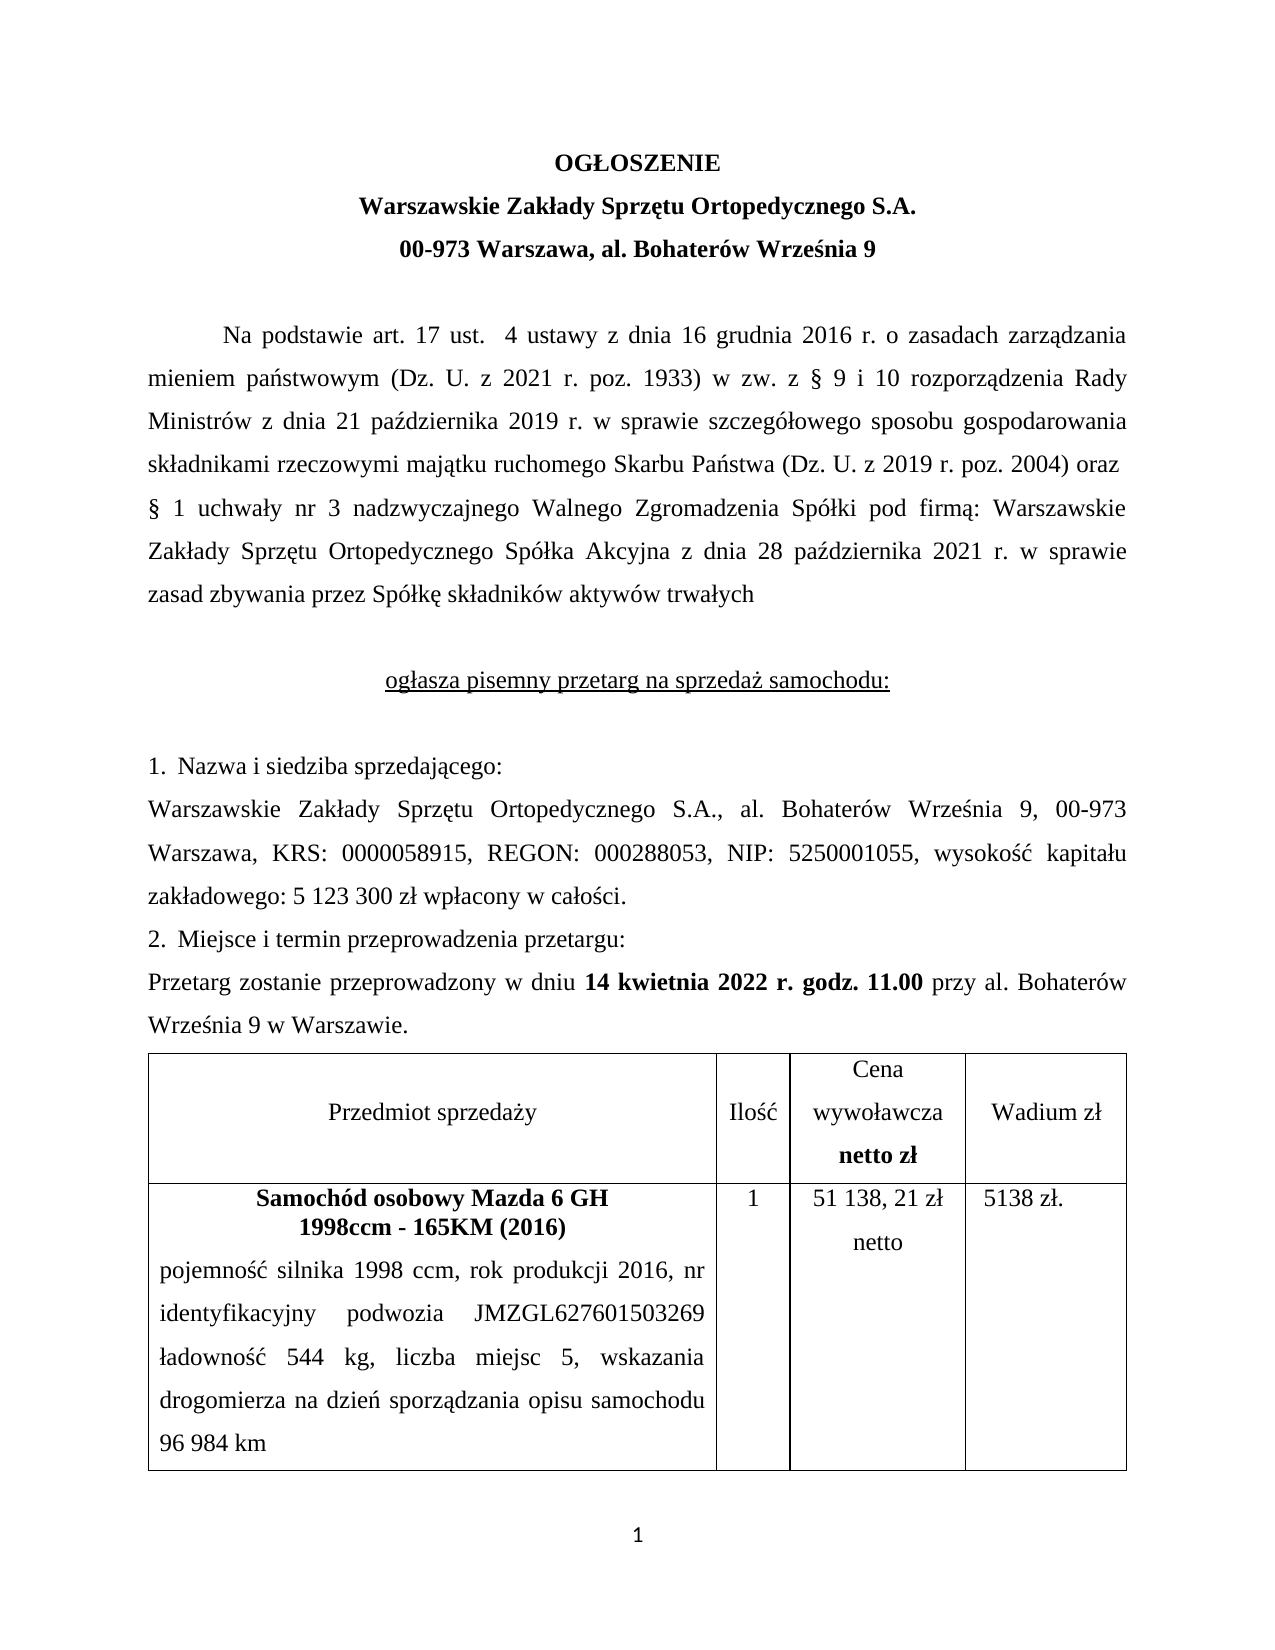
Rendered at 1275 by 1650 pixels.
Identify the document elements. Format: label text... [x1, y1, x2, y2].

text Na podstawie art. 17 ust. 4 ustawy z dnia 16 grudnia 2016 r. o zasadach zarządzania mieniem państwowym (Dz. U. z 2021 r. poz. 1933) w zw. z § 9 i 10 rozporządzenia Rady Ministrów z dnia 21 października 2019 r. w sprawie szczegółowego sposobu gospodarowania składnikami rzeczowymi majątku ruchomego Skarbu Państwa (Dz. U. z 2019 r. poz. 2004) oraz § 1 uchwały nr 3 nadzwyczajnego Walnego Zgromadzenia Spółki pod firmą: Warszawskie Zakłady Sprzętu Ortopedycznego Spółka Akcyjna z dnia 28 października 2021 r. w sprawie zasad zbywania przez Spółkę składników aktywów trwałych [148, 320, 1127, 608]
table_header Cena wywoławcza netto zł [791, 1054, 965, 1182]
table_header Wadium zł [966, 1054, 1126, 1182]
table_header Ilość [717, 1054, 789, 1182]
table_cell 51 138, 21 zł netto [791, 1184, 965, 1470]
list Przetarg zostanie przeprowadzony w dniu 14 kwietnia 2022 r. godz. 11.00 przy al. Bohaterów Września 9 w Warszawie. [148, 967, 1127, 1039]
list Warszawskie Zakłady Sprzętu Ortopedycznego S.A., al. Bohaterów Września 9, 00-973 Warszawa, KRS: 0000058915, REGON: 000288053, NIP: 5250001055, wysokość kapitału zakładowego: 5 123 300 zł wpłacony w całości. [148, 794, 1127, 909]
text 00-973 Warszawa, al. Bohaterów Września 9 [148, 234, 1127, 263]
text Warszawskie Zakłady Sprzętu Ortopedycznego S.A. [148, 191, 1127, 219]
table_cell 1 [717, 1184, 789, 1470]
list Miejsce i termin przeprowadzenia przetargu: [148, 924, 1127, 953]
text ogłasza pisemny przetarg na sprzedaż samochodu: [148, 665, 1127, 694]
table_cell 5138 zł. [966, 1184, 1126, 1470]
table_header Przedmiot sprzedaży [149, 1054, 716, 1182]
text OGŁOSZENIE [148, 148, 1127, 176]
table_cell Samochód osobowy Mazda 6 GH 1998ccm - 165KM (2016) pojemność silnika 1998 ccm, rok produkcji 2016, nr identyfikacyjny podwozia JMZGL627601503269 ładowność 544 kg, liczba miejsc 5, wskazania drogomierza na dzień sporządzania opisu samochodu 96 984 km [149, 1184, 716, 1470]
list Nazwa i siedziba sprzedającego: [148, 751, 1127, 780]
